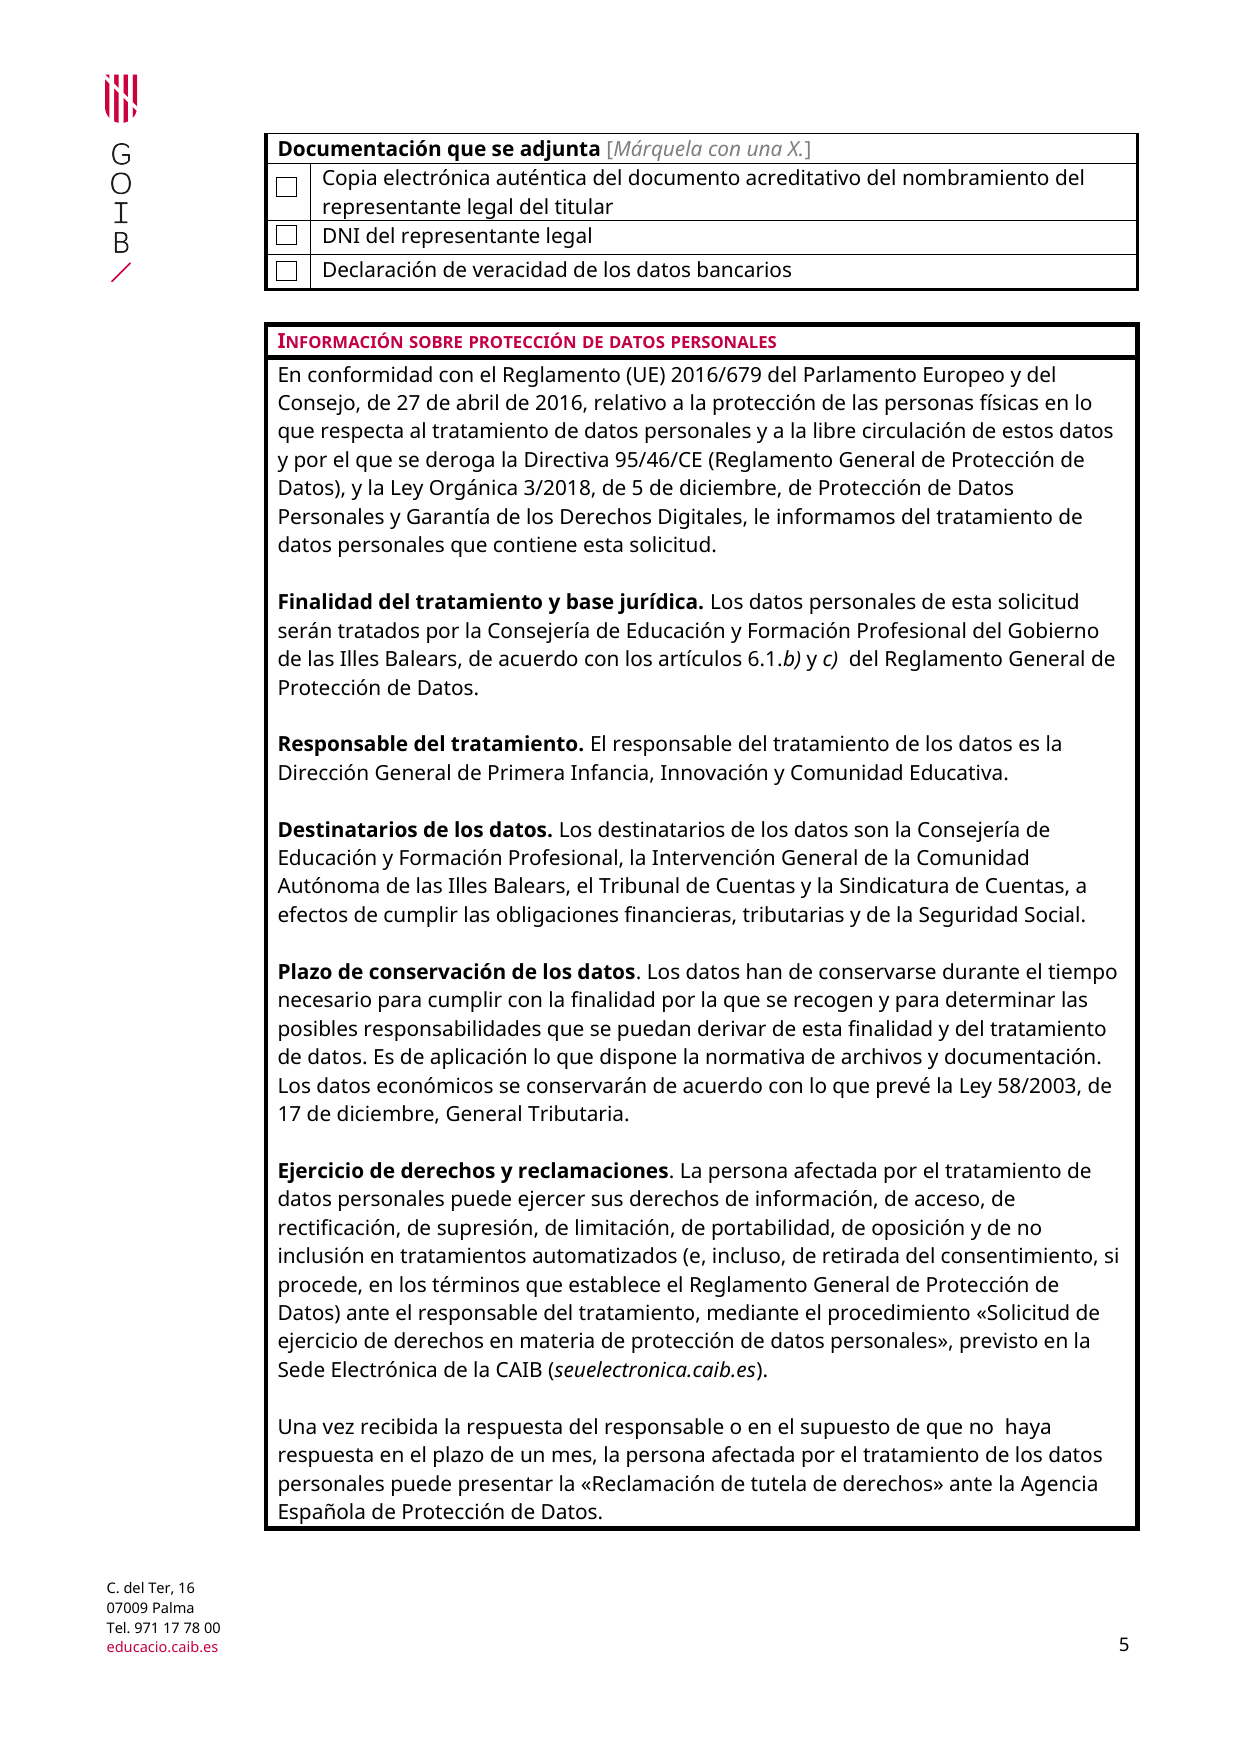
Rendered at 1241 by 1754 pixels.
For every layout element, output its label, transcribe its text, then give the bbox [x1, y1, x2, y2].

table_cell [268, 221, 310, 254]
table_cell DNI del representante legal [311, 221, 1136, 254]
table_cell Copia electrónica auténtica del documento acreditativo del nombramiento del representante legal del titular [311, 164, 1136, 220]
table_cell Documentación que se adjunta [Márquela con una X.] [268, 134, 1136, 162]
table_cell [268, 255, 310, 288]
picture [76, 51, 166, 313]
table_cell Declaración de veracidad de los datos bancarios [311, 255, 1136, 288]
table_cell [268, 164, 310, 220]
table_header Información sobre protección de datos personales [268, 327, 1135, 355]
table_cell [268, 360, 1135, 1526]
